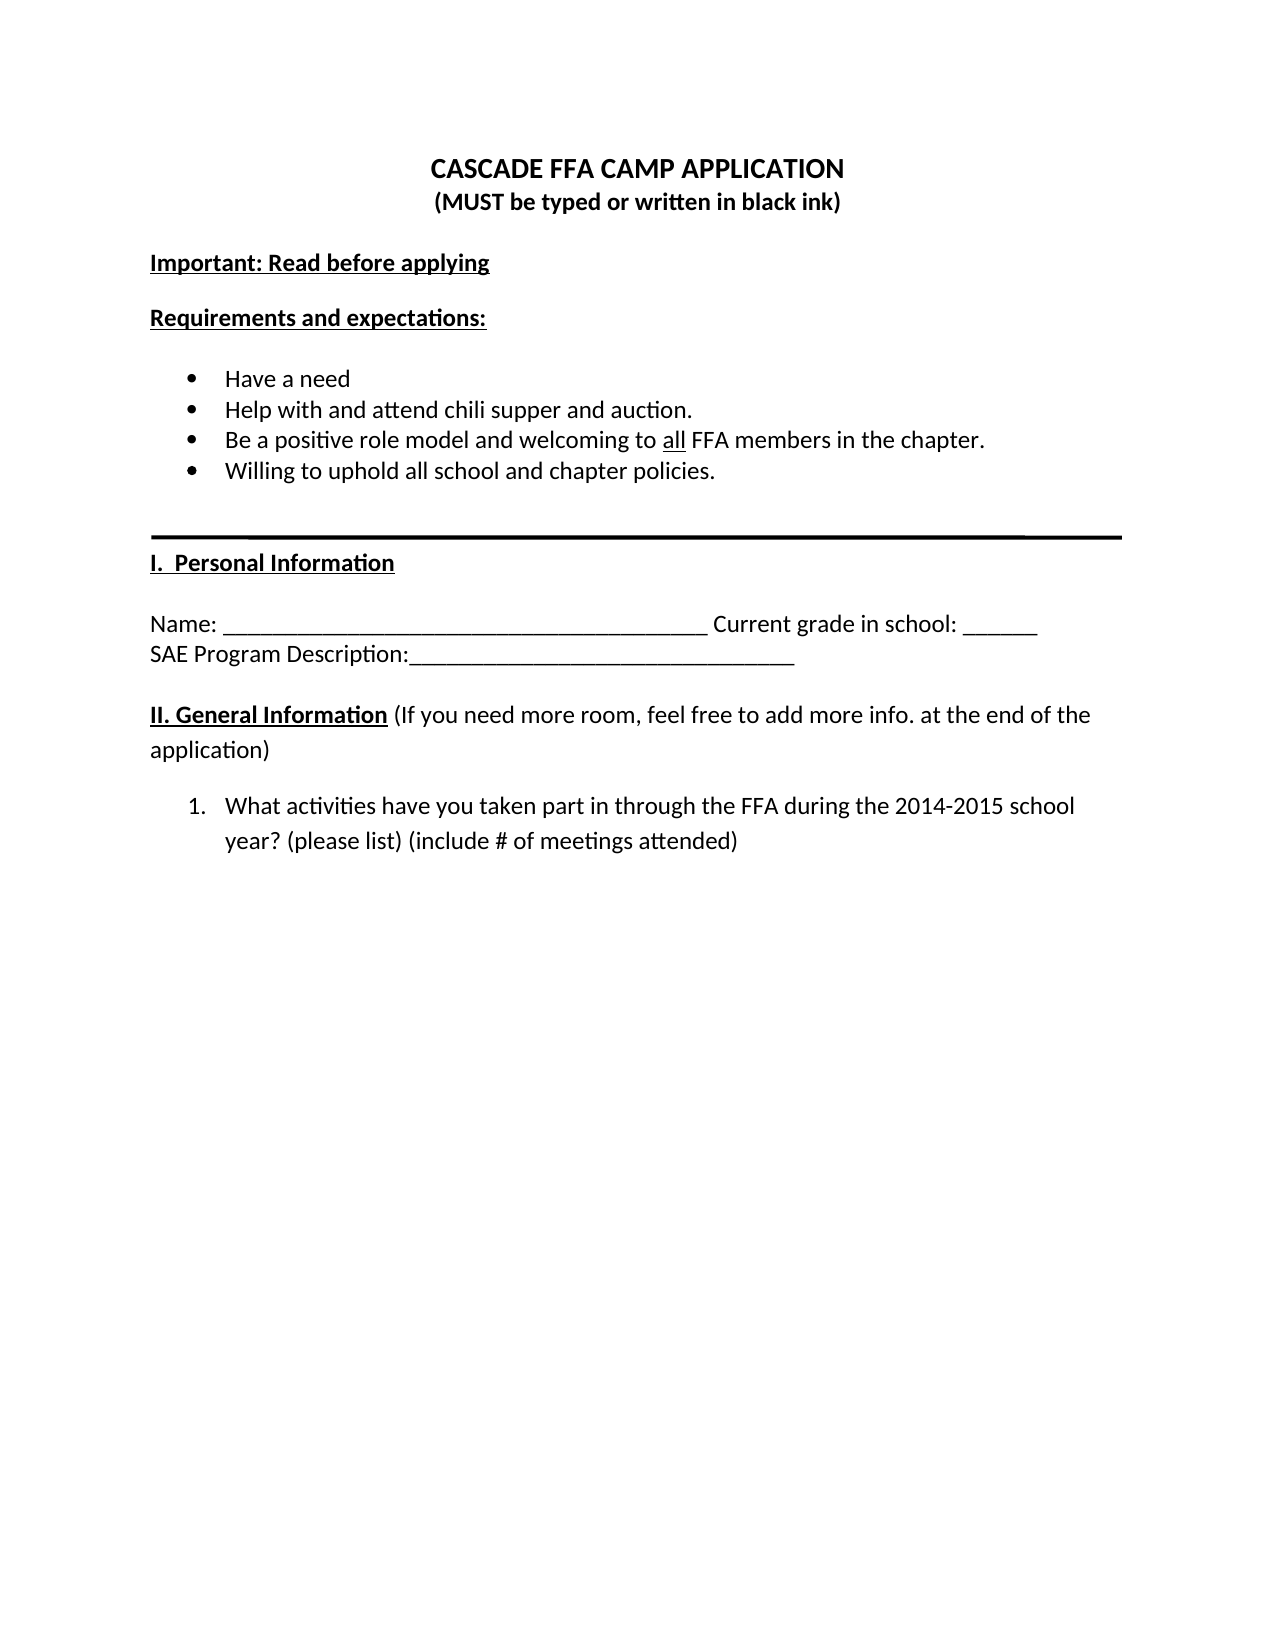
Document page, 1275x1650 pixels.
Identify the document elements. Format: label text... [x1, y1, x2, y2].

text II. General Information (If you need more room, feel free to add more info. at the end of the application) [150, 699, 1125, 765]
text Requirements and expectations: [150, 302, 1125, 333]
text (MUST be typed or written in black ink) [150, 186, 1125, 216]
text Important: Read before applying [150, 247, 1125, 277]
text SAE Program Description:_______________________________ [150, 638, 1125, 669]
text CASCADE FFA CAMP APPLICATION [150, 150, 1125, 186]
text Name: _______________________________________ Current grade in school: ______ [150, 608, 1125, 638]
text I. Personal Information [150, 547, 1125, 577]
list What activities have you taken part in through the FFA during the 2014-2015 school year? (please list) (include # of meetings attended) [187, 790, 1125, 856]
list Help with and attend chili supper and auction. [187, 394, 1125, 424]
list Be a positive role model and welcoming to all FFA members in the chapter. [187, 424, 1125, 455]
list Willing to uphold all school and chapter policies. [187, 455, 1125, 486]
list Have a need [187, 363, 1125, 394]
